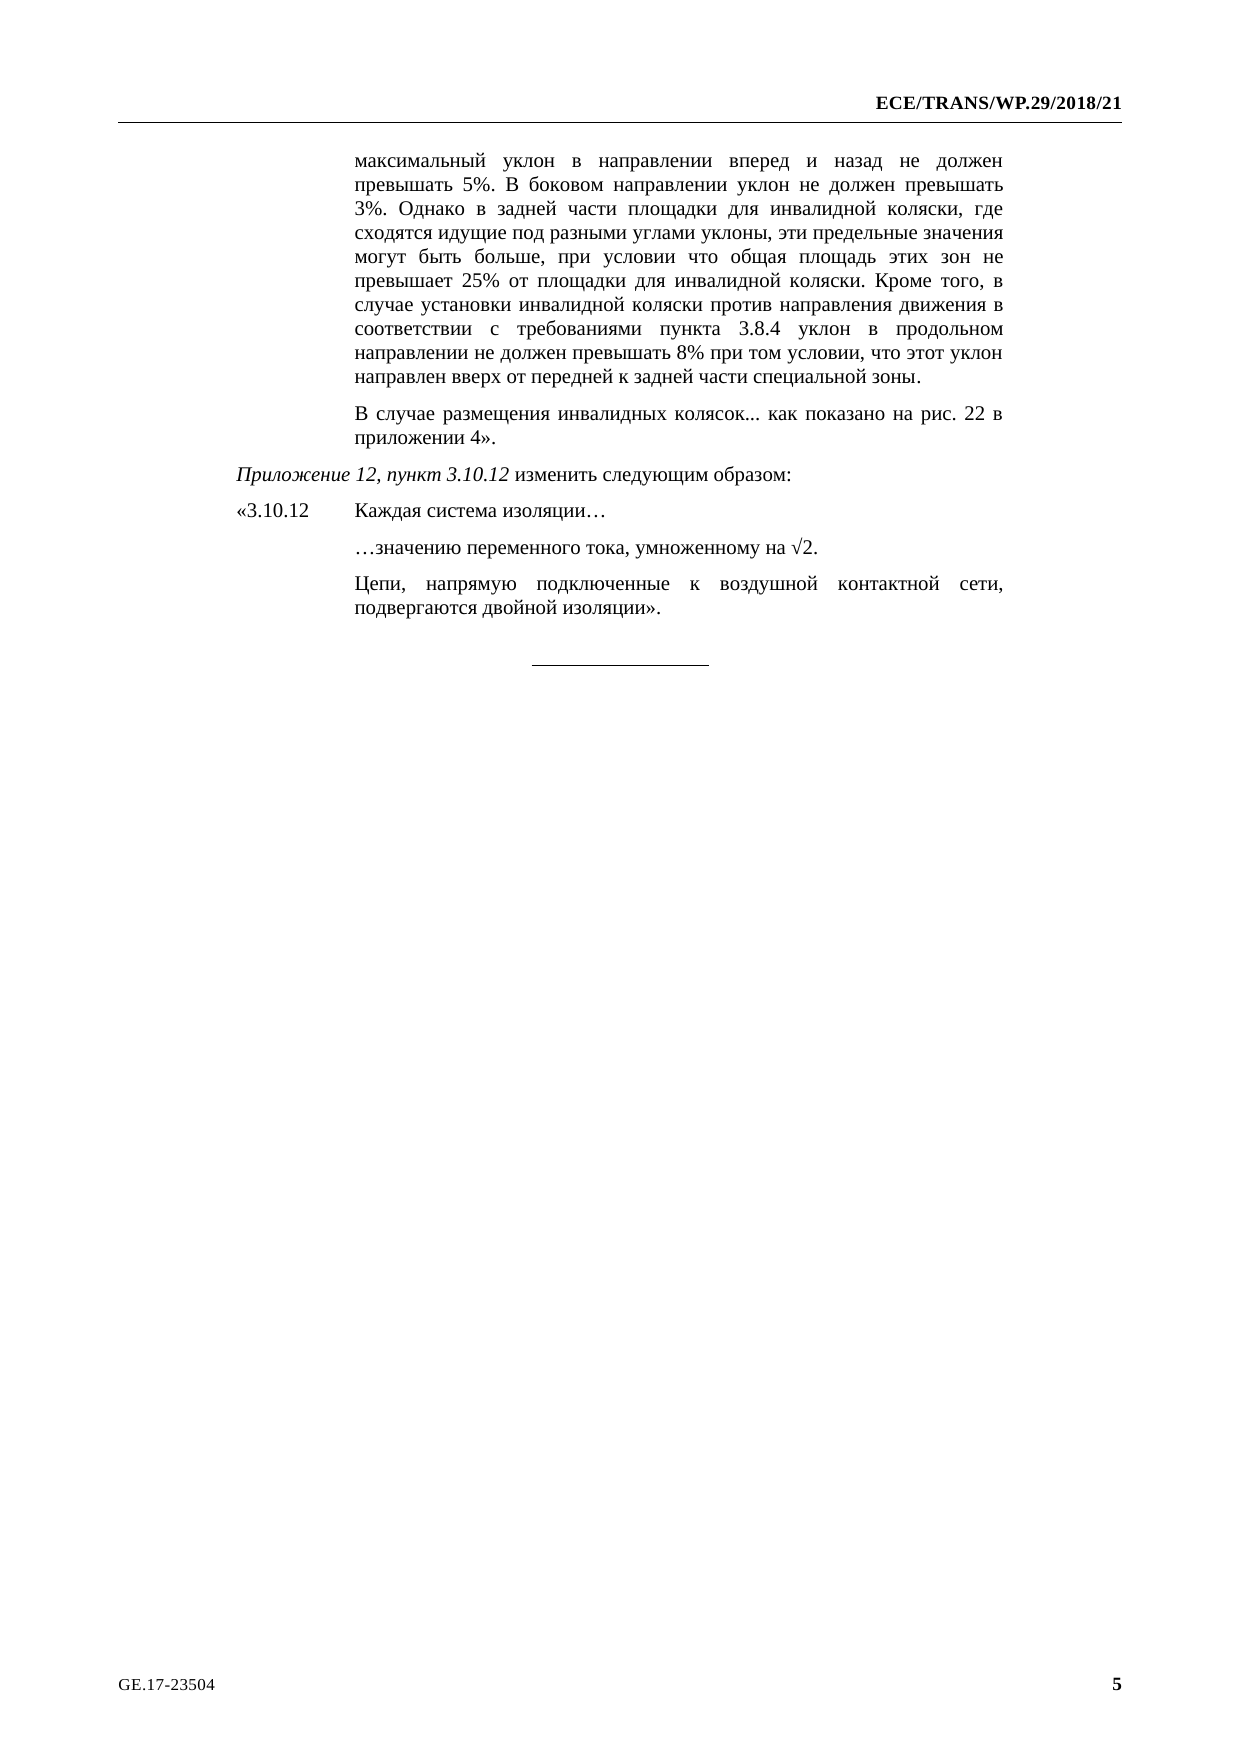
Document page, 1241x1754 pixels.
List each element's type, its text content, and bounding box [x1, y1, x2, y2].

text …значению переменного тока, умноженному на √2. [236, 534, 1004, 559]
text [236, 148, 1004, 388]
text Цепи, напрямую подключенные к воздушной контактной сети, подвергаются двойной изоляции». [236, 571, 1004, 619]
text Приложение 12, пункт 3.10.12 изменить следующим образом: [236, 461, 1004, 486]
text «3.10.12 Каждая система изоляции… [236, 498, 1004, 522]
text В случае размещения инвалидных колясок... как показано на рис. 22 в приложении 4». [236, 401, 1004, 449]
